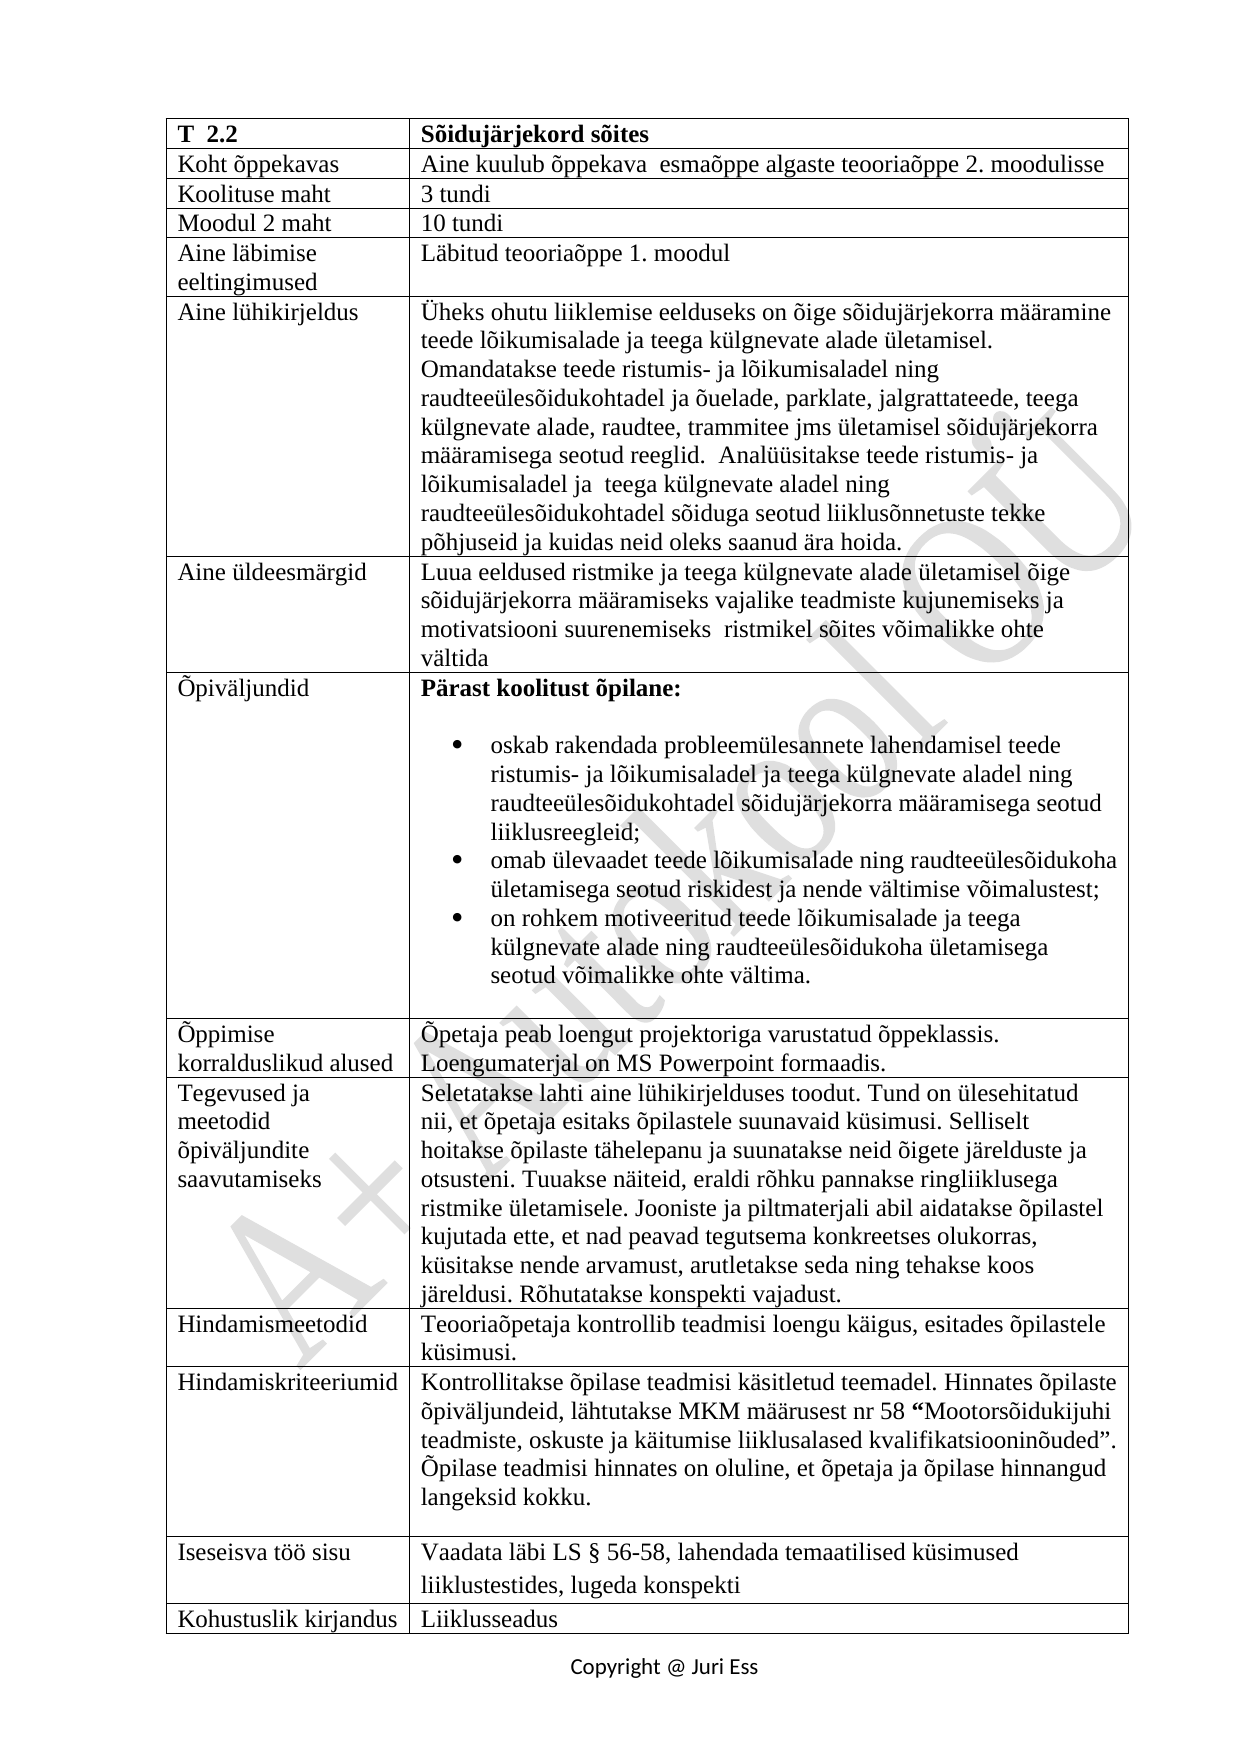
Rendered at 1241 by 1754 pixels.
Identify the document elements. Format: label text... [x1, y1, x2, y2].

table_cell Tegevused ja meetodid õpiväljundite saavutamiseks [167, 1078, 409, 1308]
table_cell Hindamismeetodid [167, 1309, 409, 1366]
table_cell Kontrollitakse õpilase teadmisi käsitletud teemadel. Hinnates õpilaste õpiväljundeid, lähtutakse MKM määrusest nr 58 “Mootorsõidukijuhi teadmiste, oskuste ja käitumise liiklusalased kvalifikatsiooninõuded”. Õpilase teadmisi hinnates on oluline, et õpetaja ja õpilase hinnangud langeksid kokku. [410, 1367, 1128, 1536]
table_cell 3 tundi [410, 179, 1128, 207]
table_header Sõidujärjekord sõites [410, 119, 1128, 148]
table_cell Iseseisva töö sisu [167, 1537, 409, 1603]
table_cell Liiklusseadus [410, 1604, 1128, 1632]
table_cell Läbitud teooriaõppe 1. moodul [410, 238, 1128, 296]
table_cell Aine läbimise eeltingimused [167, 238, 409, 296]
table_cell Üheks ohutu liiklemise eelduseks on õige sõidujärjekorra määramine teede lõikumisalade ja teega külgnevate alade ületamisel. Omandatakse teede ristumis- ja lõikumisaladel ning raudteeülesõidukohtadel ja õuelade, parklate, jalgrattateede, teega külgnevate alade, raudtee, trammitee jms ületamisel sõidujärjekorra määramisega seotud reeglid. Analüüsitakse teede ristumis- ja lõikumisaladel ja teega külgnevate aladel ning raudteeülesõidukohtadel sõiduga seotud liiklusõnnetuste tekke põhjuseid ja kuidas neid oleks saanud ära hoida. [410, 297, 1128, 556]
table_cell Vaadata läbi LS § 56-58, lahendada temaatilised küsimused liiklustestides, lugeda konspekti [410, 1537, 1128, 1603]
table_cell Koht õppekavas [167, 149, 409, 178]
table_cell Õpetaja peab loengut projektoriga varustatud õppeklassis. Loengumaterjal on MS Powerpoint formaadis. [410, 1019, 1128, 1077]
table_cell Aine lühikirjeldus [167, 297, 409, 556]
table_header T 2.2 [167, 119, 409, 148]
table_cell Hindamiskriteeriumid [167, 1367, 409, 1536]
table_cell Koolituse maht [167, 179, 409, 207]
table_cell Kohustuslik kirjandus [167, 1604, 409, 1632]
table_cell 10 tundi [410, 209, 1128, 237]
table_cell Pärast koolitust õpilane: oskab rakendada probleemülesannete lahendamisel teede ristumis- ja lõikumisaladel ja teega külgnevate aladel ning raudteeülesõidukohtadel sõidujärjekorra määramisega seotud liiklusreegleid; omab ülevaadet teede lõikumisalade ning raudteeülesõidukoha ületamisega seotud riskidest ja nende vältimise võimalustest; on rohkem motiveeritud teede lõikumisalade ja teega külgnevate alade ning raudteeülesõidukoha ületamisega seotud võimalikke ohte vältima. [410, 673, 1128, 1018]
table_cell Aine üldeesmärgid [167, 557, 409, 672]
table_cell Luua eeldused ristmike ja teega külgnevate alade ületamisel õige sõidujärjekorra määramiseks vajalike teadmiste kujunemiseks ja motivatsiooni suurenemiseks ristmikel sõites võimalikke ohte vältida [410, 557, 1128, 672]
table_cell Õppimise korralduslikud alused [167, 1019, 409, 1077]
table_cell Õpiväljundid [167, 673, 409, 1018]
table_cell Aine kuulub õppekava esmaõppe algaste teooriaõppe 2. moodulisse [410, 149, 1128, 178]
table_cell Moodul 2 maht [167, 209, 409, 237]
table_cell Seletatakse lahti aine lühikirjelduses toodut. Tund on ülesehitatud nii, et õpetaja esitaks õpilastele suunavaid küsimusi. Selliselt hoitakse õpilaste tähelepanu ja suunatakse neid õigete järelduste ja otsusteni. Tuuakse näiteid, eraldi rõhku pannakse ringliiklusega ristmike ületamisele. Jooniste ja piltmaterjali abil aidatakse õpilastel kujutada ette, et nad peavad tegutsema konkreetses olukorras, küsitakse nende arvamust, arutletakse seda ning tehakse koos järeldusi. Rõhutatakse konspekti vajadust. [410, 1078, 1128, 1308]
table_cell Teooriaõpetaja kontrollib teadmisi loengu käigus, esitades õpilastele küsimusi. [410, 1309, 1128, 1366]
